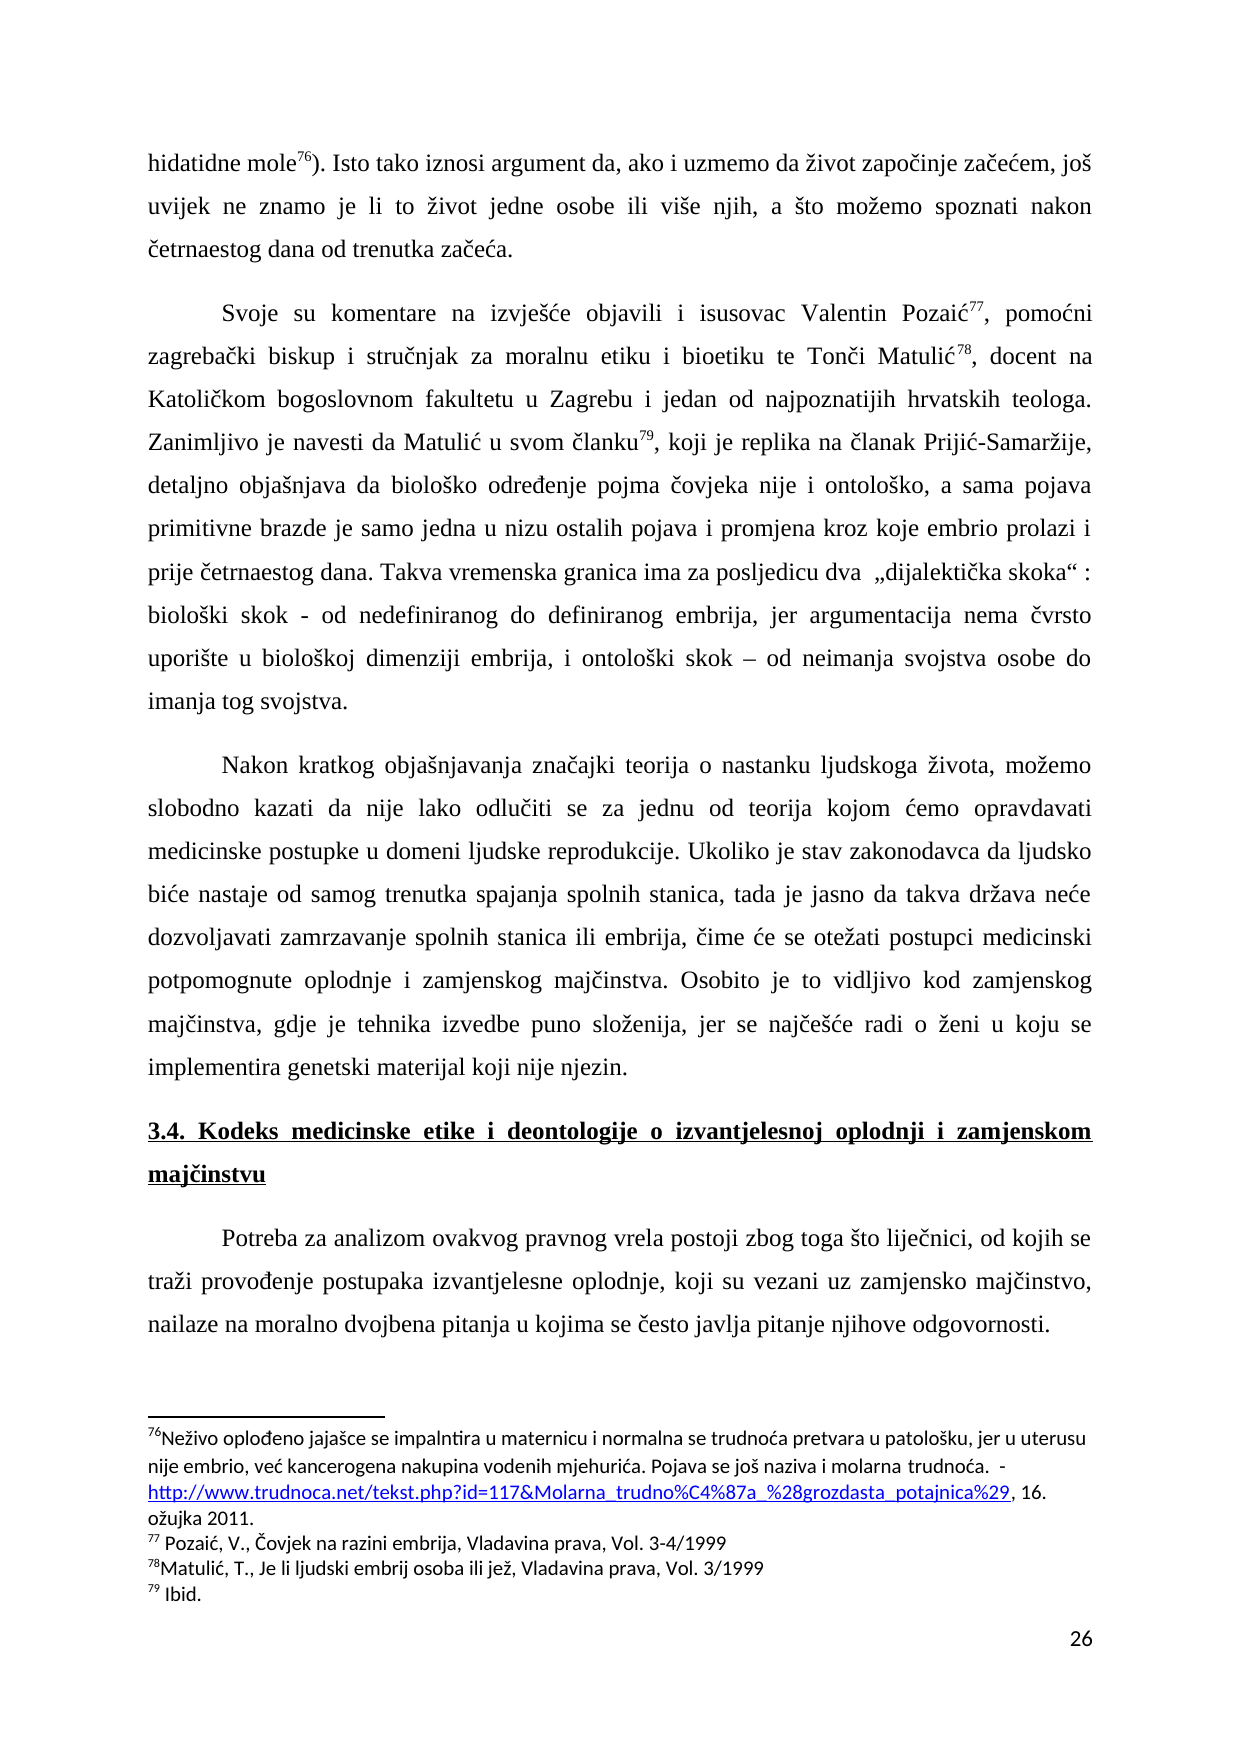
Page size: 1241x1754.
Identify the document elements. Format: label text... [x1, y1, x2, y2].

text Nakon kratkog objašnjavanja značajki teorija o nastanku ljudskoga života, možemo slobodno kazati da nije lako odlučiti se za jednu od teorija kojom ćemo opravdavati medicinske postupke u domeni ljudske reprodukcije. Ukoliko je stav zakonodavca da ljudsko biće nastaje od samog trenutka spajanja spolnih stanica, tada je jasno da takva država neće dozvoljavati zamrzavanje spolnih stanica ili embrija, čime će se otežati postupci medicinski potpomognute oplodnje i zamjenskog majčinstva. Osobito je to vidljivo kod zamjenskog majčinstva, gdje je tehnika izvedbe puno složenija, jer se najčešće radi o ženi u koju se implementira genetski materijal koji nije njezin. [148, 750, 1093, 1081]
text Svoje su komentare na izvješće objavili i isusovac Valentin Pozaić, pomoćni zagrebački biskup i stručnjak za moralnu etiku i bioetiku te Tonči Matulić, docent na Katoličkom bogoslovnom fakultetu u Zagrebu i jedan od najpoznatijih hrvatskih teologa. Zanimljivo je navesti da Matulić u svom članku, koji je replika na članak Prijić-Samaržije, detaljno objašnjava da biološko određenje pojma čovjeka nije i ontološko, a sama pojava primitivne brazde je samo jedna u nizu ostalih pojava i promjena kroz koje embrio prolazi i prije četrnaestog dana. Takva vremenska granica ima za posljedicu dva „dijalektička skoka“ : biološki skok - od nedefiniranog do definiranog embrija, jer argumentacija nema čvrsto uporište u biološkoj dimenziji embrija, i ontološki skok – od neimanja svojstva osobe do imanja tog svojstva. [148, 298, 1093, 715]
text Potreba za analizom ovakvog pravnog vrela postoji zbog toga što liječnici, od kojih se traži provođenje postupaka izvantjelesne oplodnje, koji su vezani uz zamjensko majčinstvo, nailaze na moralno dvojbena pitanja u kojima se često javlja pitanje njihove odgovornosti. [148, 1223, 1093, 1338]
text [148, 148, 1093, 263]
text 3.4. Kodeks medicinske etike i deontologije o izvantjelesnoj oplodnji i zamjenskom majčinstvu [148, 1142, 1093, 1188]
text 3.4. Kodeks medicinske etike i deontologije o izvantjelesnoj oplodnji i zamjenskom majčinstvu [148, 1116, 1093, 1141]
